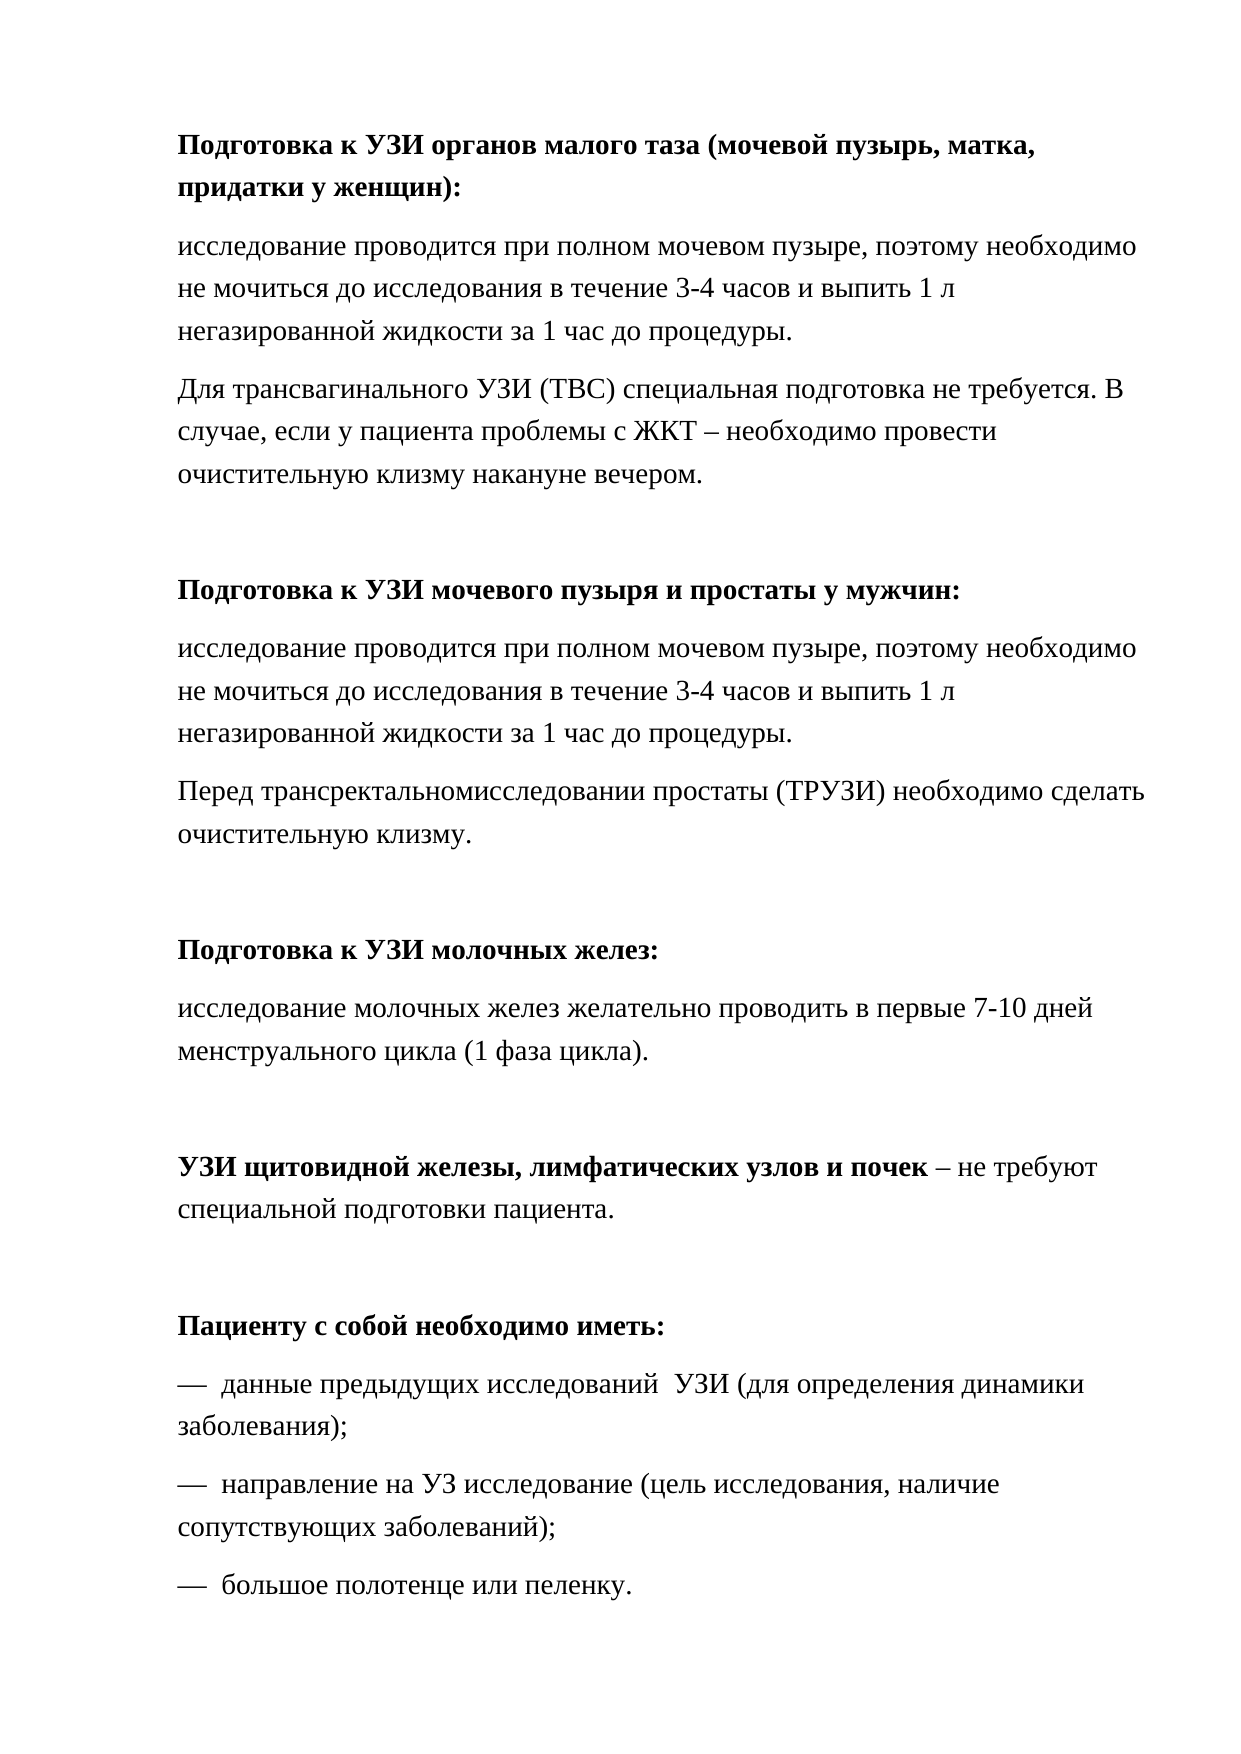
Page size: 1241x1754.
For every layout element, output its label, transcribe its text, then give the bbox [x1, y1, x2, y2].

text исследование проводится при полном мочевом пузыре, поэтому необходимо не мочиться до исследования в течение 3-4 часов и выпить 1 л негазированной жидкости за 1 час до процедуры. [177, 219, 1152, 346]
text Пациенту с собой необходимо иметь: [177, 1299, 1152, 1341]
text Подготовка к УЗИ органов малого таза (мочевой пузырь, матка, придатки у женщин): [177, 118, 1152, 203]
text — данные предыдущих исследований УЗИ (для определения динамики заболевания); [177, 1357, 1152, 1442]
text Подготовка к УЗИ мочевого пузыря и простаты у мужчин: [177, 563, 1152, 606]
text — направление на УЗ исследование (цель исследования, наличие сопутствующих заболеваний); [177, 1457, 1152, 1542]
text Для трансвагинального УЗИ (ТВС) специальная подготовка не требуется. В случае, если у пациента проблемы с ЖКТ – необходимо провести очистительную клизму накануне вечером. [177, 362, 1152, 489]
text Перед трансректальномисследовании простаты (ТРУЗИ) необходимо сделать очистительную клизму. [177, 764, 1152, 849]
text УЗИ щитовидной железы, лимфатических узлов и почек – не требуют специальной подготовки пациента. [177, 1140, 1152, 1225]
text исследование проводится при полном мочевом пузыре, поэтому необходимо не мочиться до исследования в течение 3-4 часов и выпить 1 л негазированной жидкости за 1 час до процедуры. [177, 621, 1152, 749]
text Подготовка к УЗИ молочных желез: [177, 923, 1152, 966]
text исследование молочных желез желательно проводить в первые 7-10 дней менструального цикла (1 фаза цикла). [177, 981, 1152, 1066]
text — большое полотенце или пеленку. [177, 1558, 1152, 1601]
